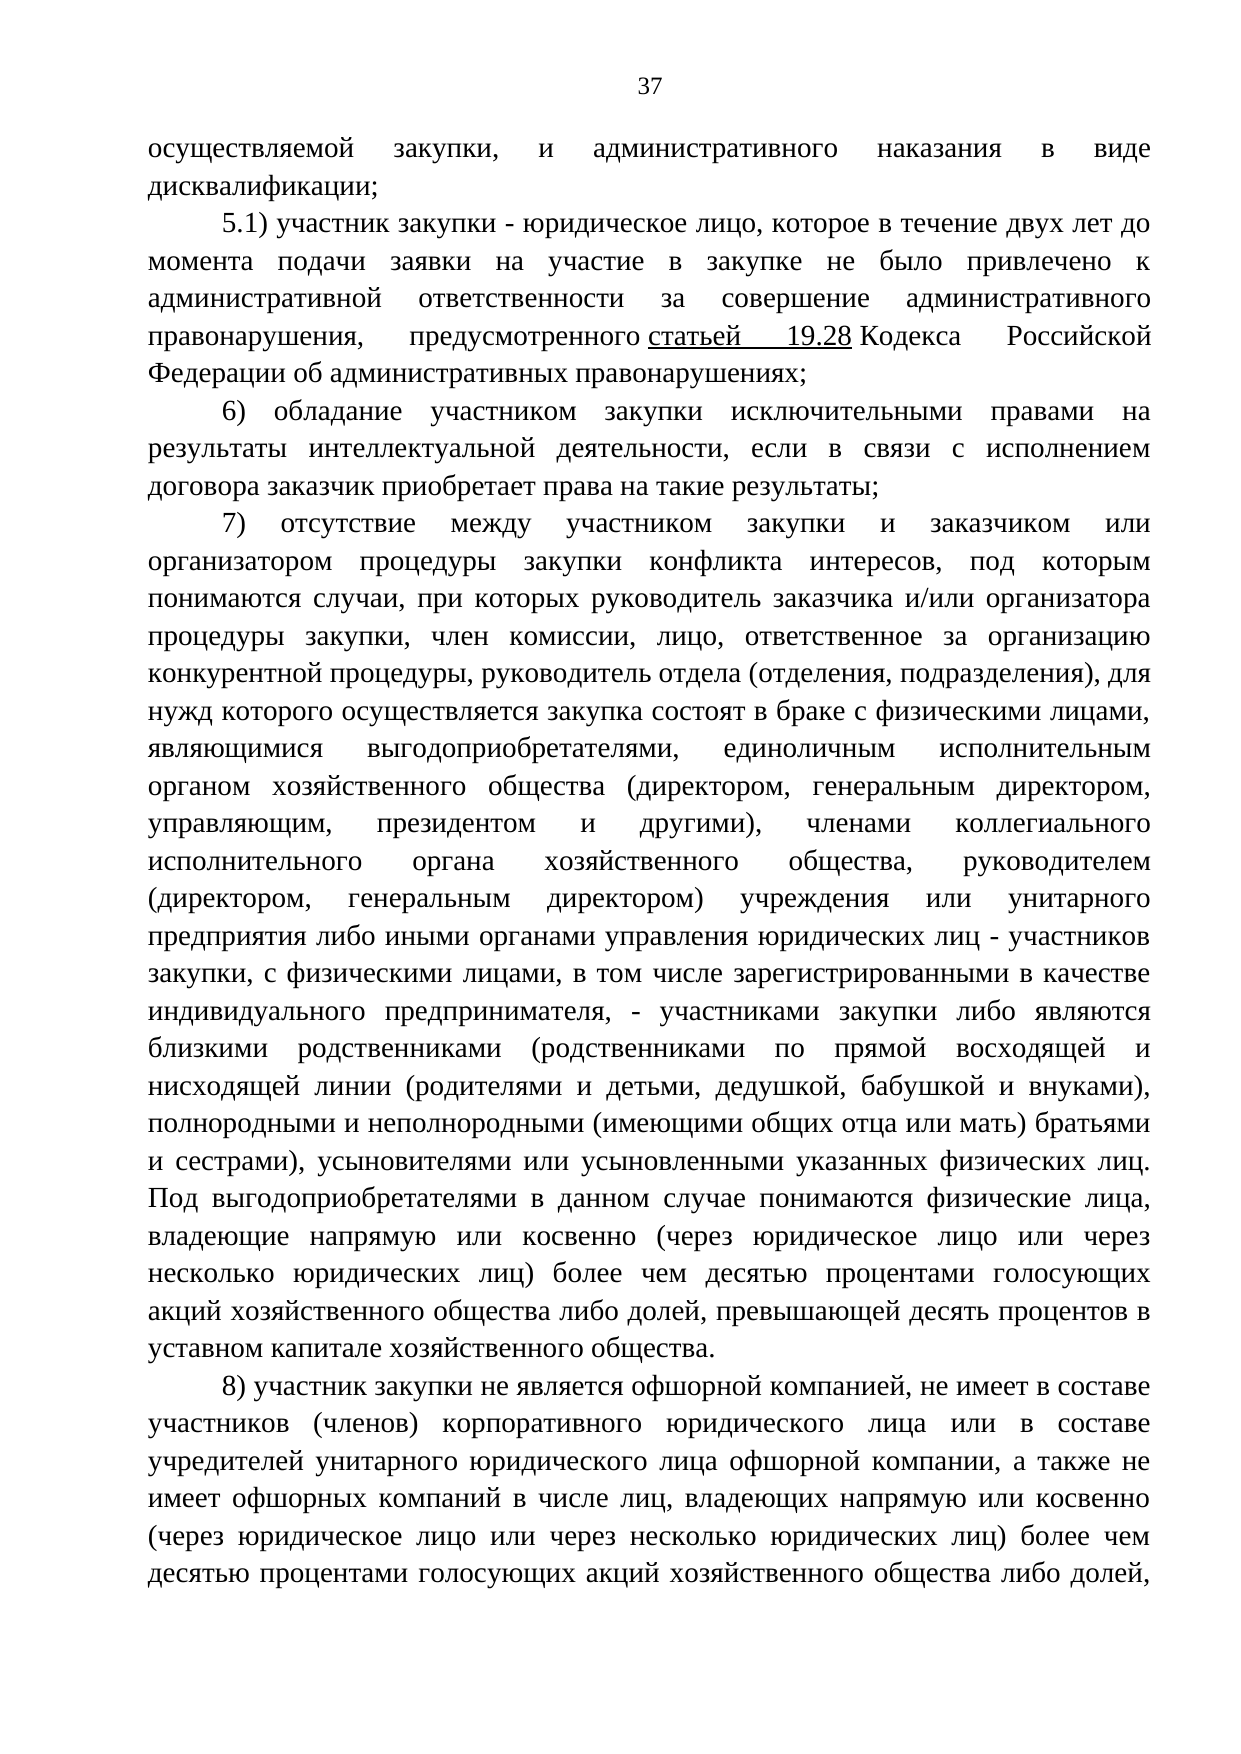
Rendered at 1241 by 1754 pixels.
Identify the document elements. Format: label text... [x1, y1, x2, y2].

text 6) обладание участником закупки исключительными правами на результаты интеллектуальной деятельности, если в связи с исполнением договора заказчик приобретает права на такие результаты; [148, 390, 1152, 503]
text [148, 1365, 1152, 1590]
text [148, 128, 1152, 203]
text 7) отсутствие между участником закупки и заказчиком или организатором процедуры закупки конфликта интересов, под которым понимаются случаи, при которых руководитель заказчика и/или организатора процедуры закупки, член комиссии, лицо, ответственное за организацию конкурентной процедуры, руководитель отдела (отделения, подразделения), для нужд которого осуществляется закупка состоят в браке с физическими лицами, являющимися выгодоприобретателями, единоличным исполнительным органом хозяйственного общества (директором, генеральным директором, управляющим, президентом и другими), членами коллегиального исполнительного органа хозяйственного общества, руководителем (директором, генеральным директором) учреждения или унитарного предприятия либо иными органами управления юридических лиц - участников закупки, с физическими лицами, в том числе зарегистрированными в качестве индивидуального предпринимателя, - участниками закупки либо являются близкими родственниками (родственниками по прямой восходящей и нисходящей линии (родителями и детьми, дедушкой, бабушкой и внуками), полнородными и неполнородными (имеющими общих отца или мать) братьями и сестрами), усыновителями или усыновленными указанных физических лиц. Под выгодоприобретателями в данном случае понимаются физические лица, владеющие напрямую или косвенно (через юридическое лицо или через несколько юридических лиц) более чем десятью процентами голосующих акций хозяйственного общества либо долей, превышающей десять процентов в уставном капитале хозяйственного общества. [148, 503, 1152, 1365]
text 5.1) участник закупки - юридическое лицо, которое в течение двух лет до момента подачи заявки на участие в закупке не было привлечено к административной ответственности за совершение административного правонарушения, предусмотренного статьей 19.28 Кодекса Российской Федерации об административных правонарушениях; [148, 203, 1152, 390]
